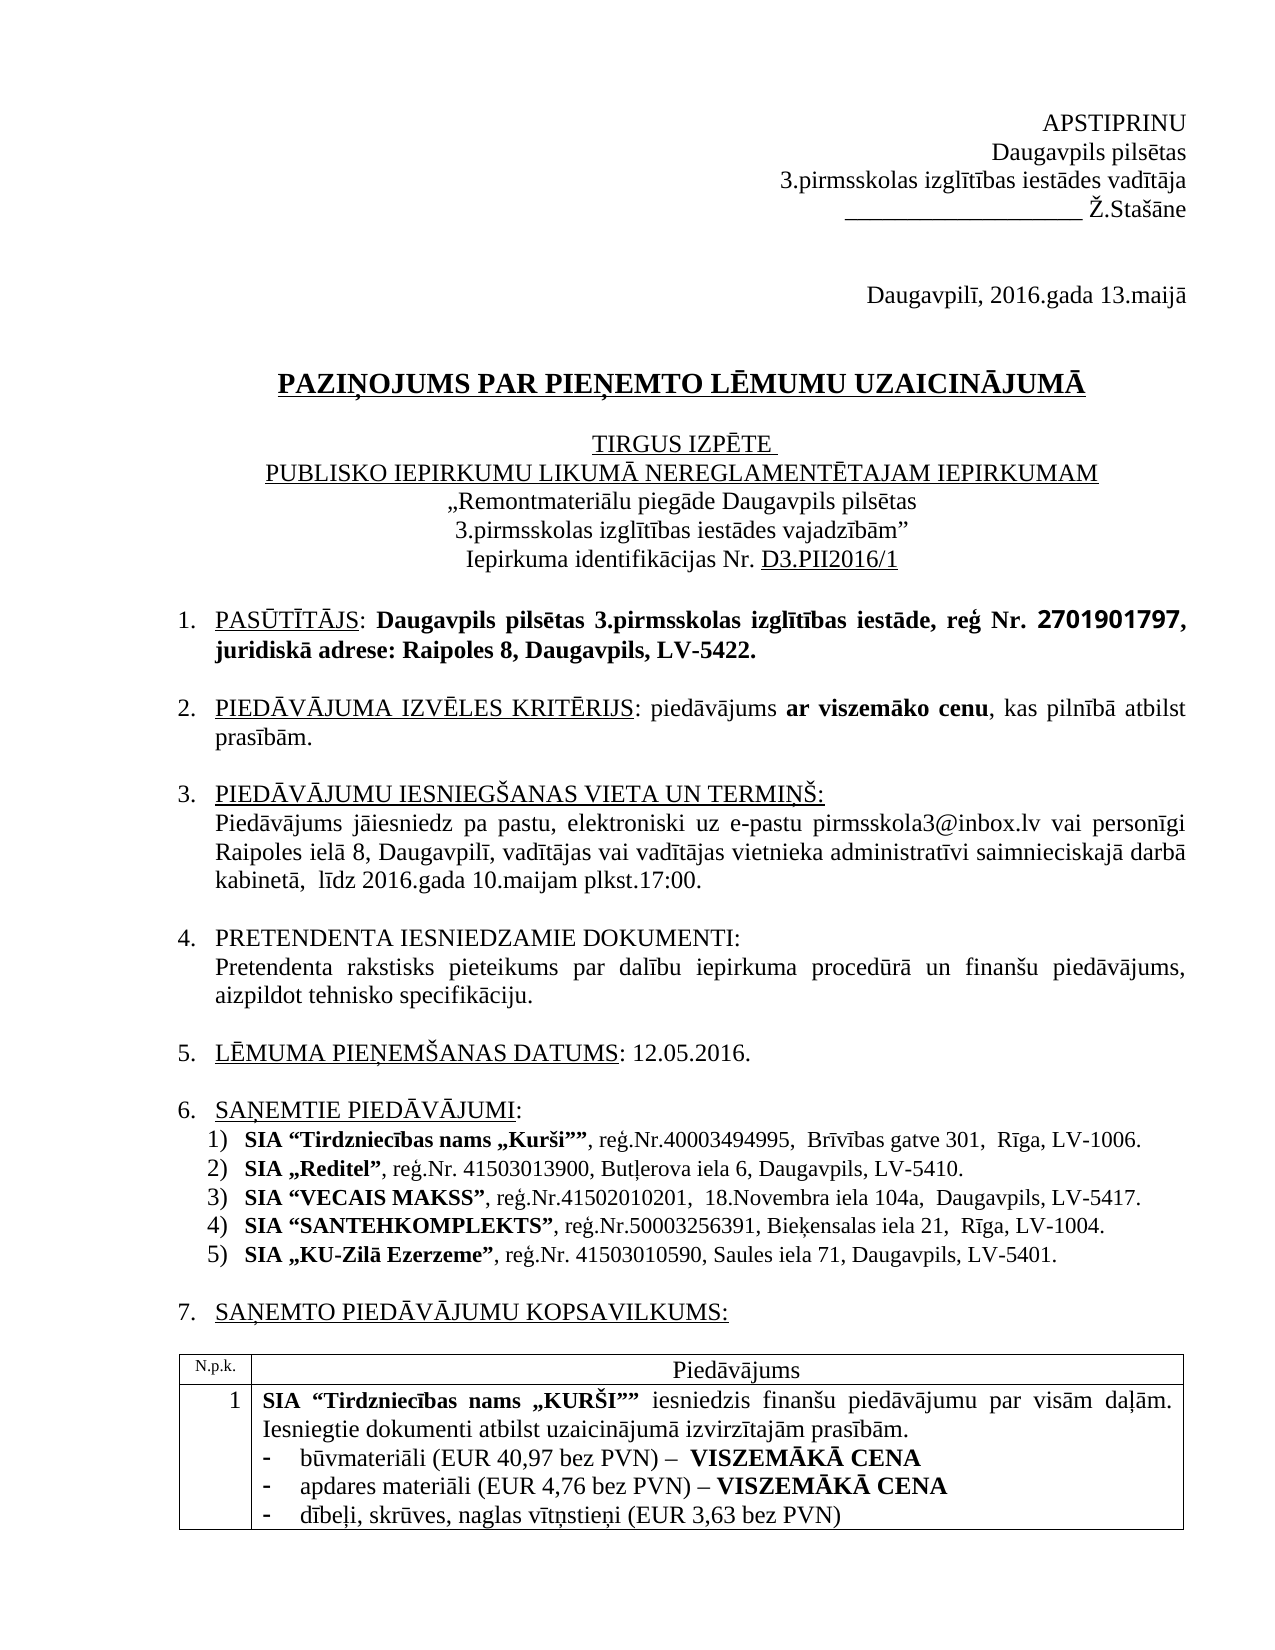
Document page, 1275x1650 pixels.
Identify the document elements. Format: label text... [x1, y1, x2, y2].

list SIA “Tirdzniecības nams „Kurši””, reģ.Nr.40003494995, Brīvības gatve 301, Rīga, LV-1006. [207, 1124, 1186, 1153]
list SIA „Reditel”, reģ.Nr. 41503013900, Butļerova iela 6, Daugavpils, LV-5410. [207, 1153, 1186, 1182]
text Piedāvājums jāiesniedz pa pastu, elektroniski uz e-pastu pirmsskola3@inbox.lv vai personīgi Raipoles ielā 8, Daugavpilī, vadītājas vai vadītājas vietnieka administratīvi saimnieciskajā darbā kabinetā, līdz 2016.gada 10.maijam plkst.17:00. [215, 808, 1186, 894]
list SAŅEMTO PIEDĀVĀJUMU KOPSAVILKUMS: [177, 1297, 1186, 1326]
text Pretendenta rakstisks pieteikums par dalību iepirkuma procedūrā un finanšu piedāvājums, aizpildot tehnisko specifikāciju. [215, 952, 1186, 1009]
list PIEDĀVĀJUMU IESNIEGŠANAS VIETA UN TERMIŅŠ: [177, 779, 1186, 808]
text Daugavpilī, 2016.gada 13.maijā [177, 280, 1186, 309]
text ___________________ Ž.Stašāne [177, 194, 1186, 223]
text PUBLISKO IEPIRKUMU LIKUMĀ NEREGLAMENTĒTAJAM IEPIRKUMAM [177, 458, 1186, 486]
list LĒMUMA PIEŅEMŠANAS DATUMS: 12.05.2016. [177, 1038, 1186, 1067]
list PIEDĀVĀJUMA IZVĒLES KRITĒRIJS: piedāvājums ar viszemāko cenu, kas pilnībā atbilst prasībām. [177, 693, 1186, 751]
list SIA “VECAIS MAKSS”, reģ.Nr.41502010201, 18.Novembra iela 104a, Daugavpils, LV-5417. [207, 1182, 1186, 1211]
text apstiprinU Daugavpils pilsētas [177, 108, 1186, 165]
text PAZIŅOJUMS PAR PIEŅEMTO LĒMUMU UZAICINĀJUMĀ [177, 367, 1186, 400]
list SIA “SANTEHKOMPLEKTS”, reģ.Nr.50003256391, Bieķensalas iela 21, Rīga, LV-1004. [207, 1211, 1186, 1239]
text 3.pirmsskolas izglītības iestādes vajadzībām” [177, 515, 1186, 544]
text TIRGUS IZPĒTE [177, 429, 1186, 458]
table_header N.p.k. [180, 1355, 251, 1384]
list SIA „KU-Zilā Ezerzeme”, reģ.Nr. 41503010590, Saules iela 71, Daugavpils, LV-5401. [207, 1239, 1186, 1268]
table_cell 1 [180, 1385, 251, 1529]
list PRETENDENTA IESNIEDZAMIE DOKUMENTI: [177, 923, 1186, 952]
text „Remontmateriālu piegāde Daugavpils pilsētas [177, 486, 1186, 515]
list SAŅEMTIE PIEDĀVĀJUMI: [177, 1096, 1186, 1124]
table_header Piedāvājums [252, 1355, 1183, 1384]
text 3.pirmsskolas izglītības iestādes vadītāja [177, 165, 1186, 194]
text Iepirkuma identifikācijas Nr. D3.PII2016/1 [177, 544, 1186, 573]
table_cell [252, 1385, 1183, 1529]
list PASŪTĪTĀJS: Daugavpils pilsētas 3.pirmsskolas izglītības iestāde, reģ Nr. 2701901797, juridiskā adrese: Raipoles 8, Daugavpils, LV-5422. [177, 601, 1186, 664]
